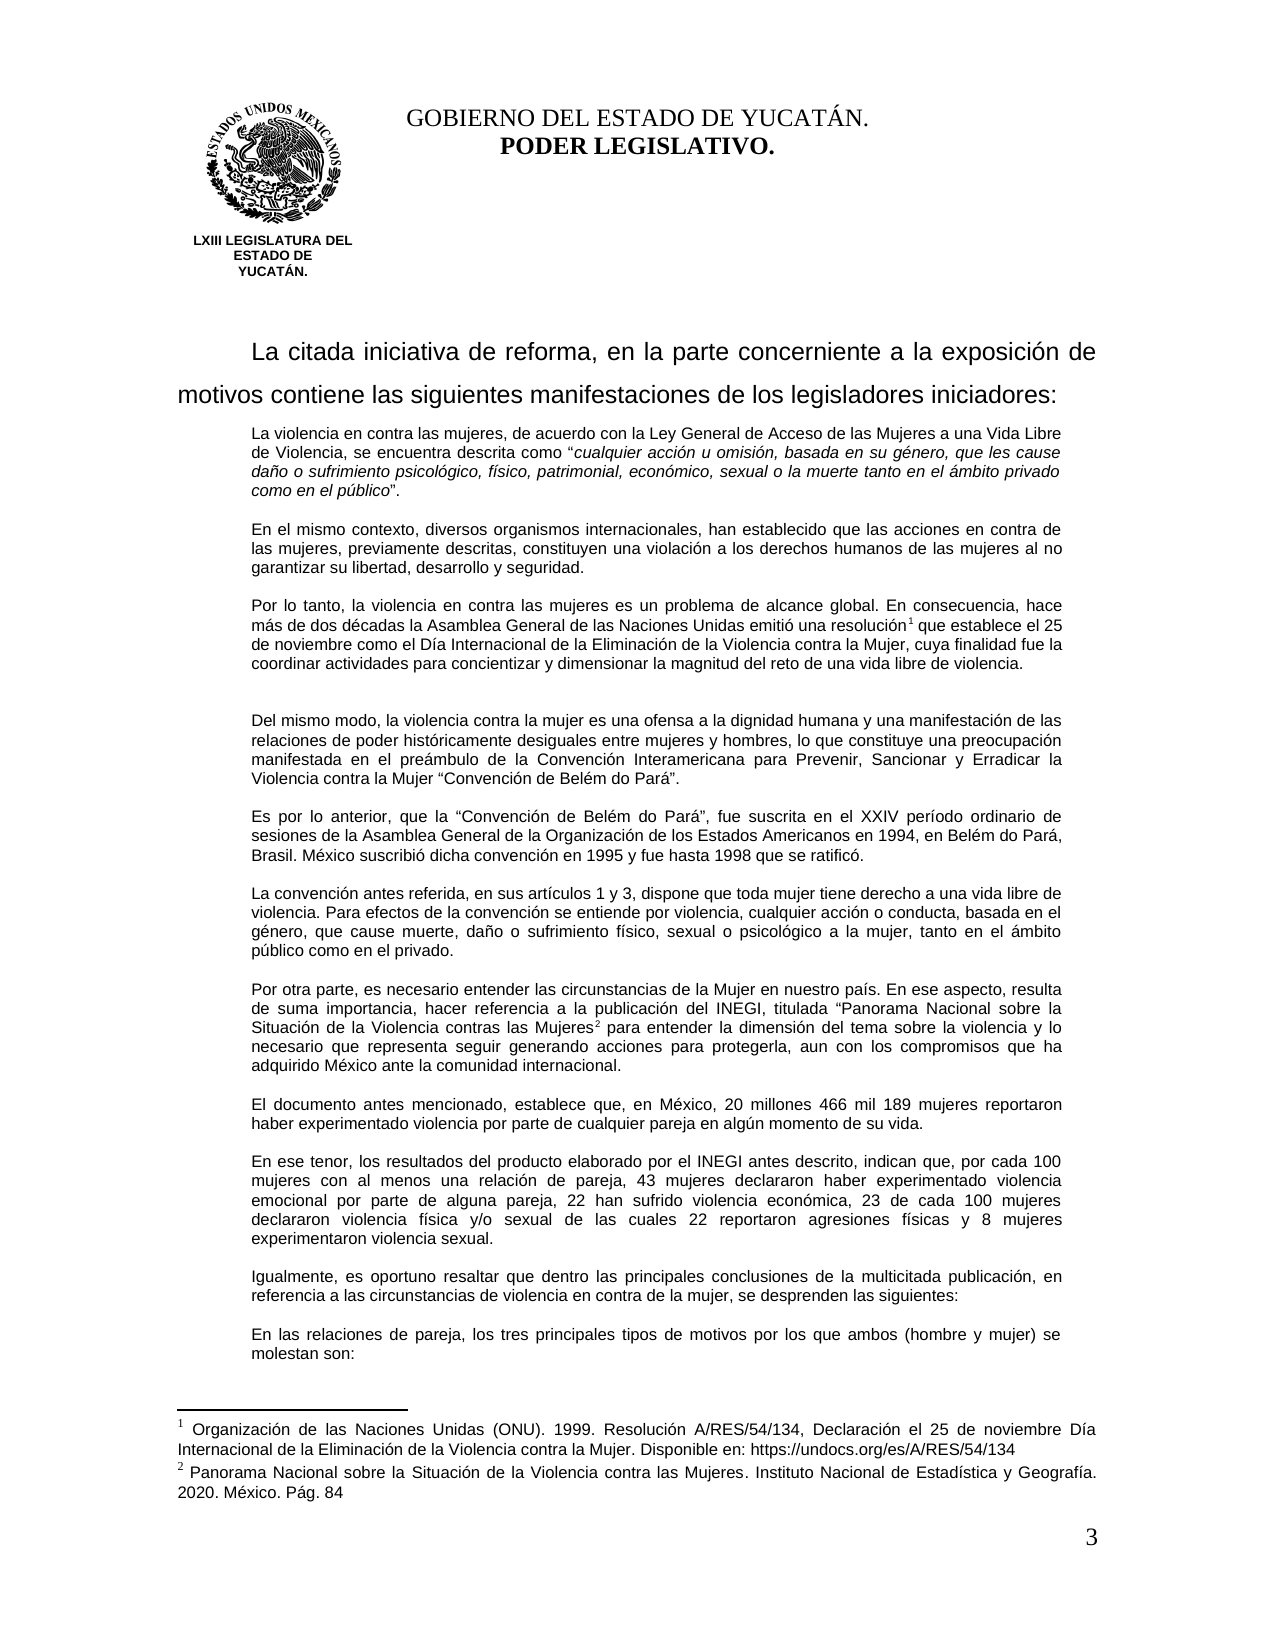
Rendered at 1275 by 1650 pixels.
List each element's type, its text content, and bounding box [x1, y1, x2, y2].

text Por otra parte, es necesario entender las circunstancias de la Mujer en nuestro país. En ese aspecto, resulta de suma importancia, hacer referencia a la publicación del INEGI, titulada “Panorama Nacional sobre la Situación de la Violencia contras las Mujeres para entender la dimensión del tema sobre la violencia y lo necesario que representa seguir generando acciones para protegerla, aun con los compromisos que ha adquirido México ante la comunidad internacional. [251, 979, 1063, 1075]
text El documento antes mencionado, establece que, en México, 20 millones 466 mil 189 mujeres reportaron haber experimentado violencia por parte de cualquier pareja en algún momento de su vida. [251, 1094, 1063, 1133]
text La violencia en contra las mujeres, de acuerdo con la Ley General de Acceso de las Mujeres a una Vida Libre de Violencia, se encuentra descrita como “cualquier acción u omisión, basada en su género, que les cause daño o sufrimiento psicológico, físico, patrimonial, económico, sexual o la muerte tanto en el ámbito privado como en el público”. [251, 424, 1063, 500]
text En ese tenor, los resultados del producto elaborado por el INEGI antes descrito, indican que, por cada 100 mujeres con al menos una relación de pareja, 43 mujeres declararon haber experimentado violencia emocional por parte de alguna pareja, 22 han sufrido violencia económica, 23 de cada 100 mujeres declararon violencia física y/o sexual de las cuales 22 reportaron agresiones físicas y 8 mujeres experimentaron violencia sexual. [251, 1152, 1063, 1248]
text En el mismo contexto, diversos organismos internacionales, han establecido que las acciones en contra de las mujeres, previamente descritas, constituyen una violación a los derechos humanos de las mujeres al no garantizar su libertad, desarrollo y seguridad. [251, 519, 1063, 577]
text Igualmente, es oportuno resaltar que dentro las principales conclusiones de la multicitada publicación, en referencia a las circunstancias de violencia en contra de la mujer, se desprenden las siguientes: [251, 1267, 1063, 1305]
picture [173, 73, 374, 253]
text La citada iniciativa de reforma, en la parte concerniente a la exposición de motivos contiene las siguientes manifestaciones de los legisladores iniciadores: [177, 337, 1097, 409]
text La convención antes referida, en sus artículos 1 y 3, dispone que toda mujer tiene derecho a una vida libre de violencia. Para efectos de la convención se entiende por violencia, cualquier acción o conducta, basada en el género, que cause muerte, daño o sufrimiento físico, sexual o psicológico a la mujer, tanto en el ámbito público como en el privado. [251, 884, 1063, 960]
text En las relaciones de pareja, los tres principales tipos de motivos por los que ambos (hombre y mujer) se molestan son: [251, 1324, 1063, 1363]
text Del mismo modo, la violencia contra la mujer es una ofensa a la dignidad humana y una manifestación de las relaciones de poder históricamente desiguales entre mujeres y hombres, lo que constituye una preocupación manifestada en el preámbulo de la Convención Interamericana para Prevenir, Sancionar y Erradicar la Violencia contra la Mujer “Convención de Belém do Pará”. [251, 711, 1063, 788]
text Por lo tanto, la violencia en contra las mujeres es un problema de alcance global. En consecuencia, hace más de dos décadas la Asamblea General de las Naciones Unidas emitió una resolución que establece el 25 de noviembre como el Día Internacional de la Eliminación de la Violencia contra la Mujer, cuya finalidad fue la coordinar actividades para concientizar y dimensionar la magnitud del reto de una vida libre de violencia. [251, 596, 1063, 673]
text Es por lo anterior, que la “Convención de Belém do Pará”, fue suscrita en el XXIV período ordinario de sesiones de la Asamblea General de la Organización de los Estados Americanos en 1994, en Belém do Pará, Brasil. México suscribió dicha convención en 1995 y fue hasta 1998 que se ratificó. [251, 807, 1063, 864]
